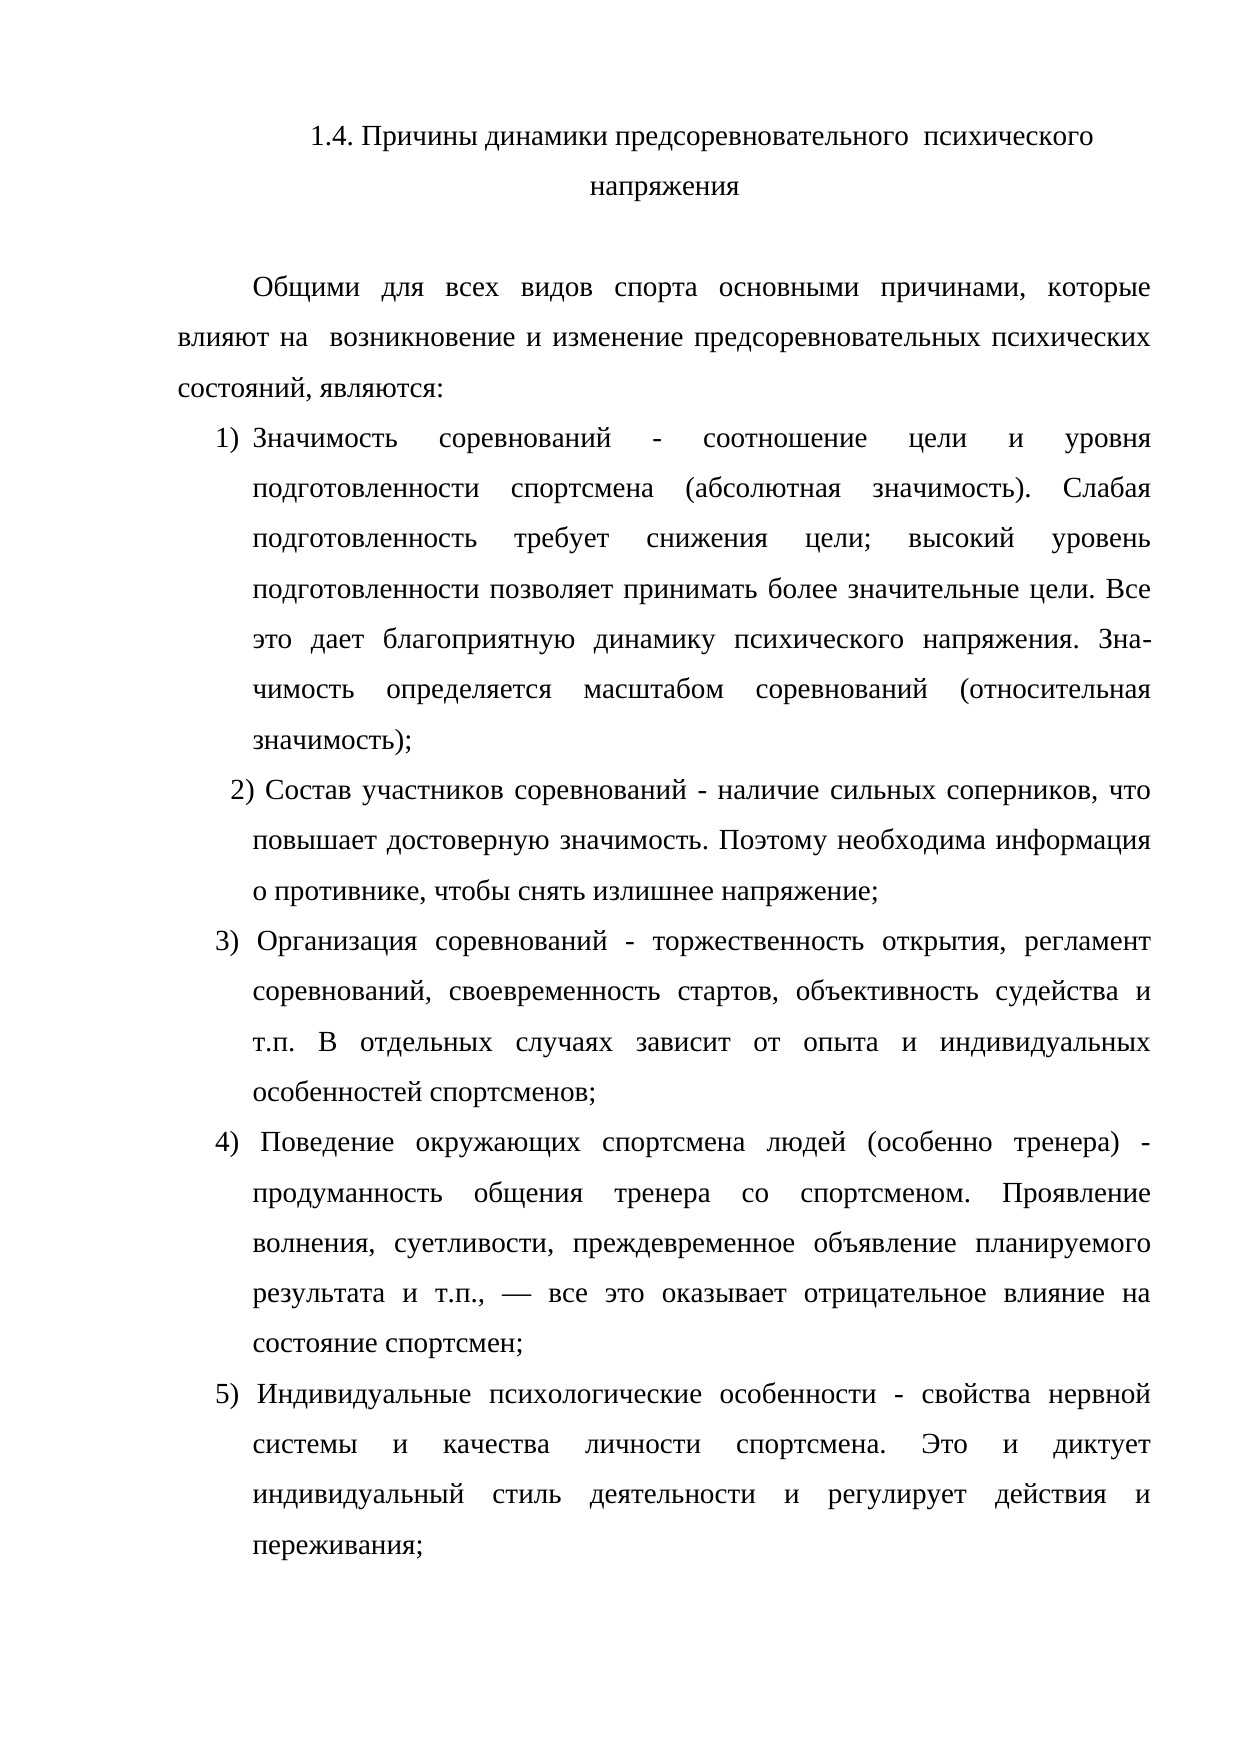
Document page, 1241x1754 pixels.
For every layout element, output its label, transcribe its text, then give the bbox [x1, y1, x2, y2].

text 1.4. Причины динамики предсоревновательного психического напряжения [177, 118, 1152, 202]
text 2) Состав участников соревнований - наличие сильных соперников, что повышает достоверную значимость. Поэтому необходима информация о противнике, чтобы снять излишнее напряжение; [177, 772, 1152, 906]
text Общими для всех видов спорта основными причинами, которые влияют на возникновение и изменение предсоревновательных психических состояний, являются: [177, 269, 1152, 403]
text 3) Организация соревнований - торжественность открытия, регламент соревнований, своевременность стартов, объективность судейства и т.п. В отдельных случаях зависит от опыта и индивидуальных особенностей спортсменов; [215, 923, 1152, 1108]
list Значимость соревнований - соотношение цели и уровня подготовленности спортсмена (абсолютная значимость). Слабая подготовленность требует снижения цели; высокий уровень подготовленности позволяет принимать более значительные цели. Все это дает благоприятную динамику психического напряжения. Значимость определяется масштабом соревнований (относительная значимость); [215, 420, 1152, 755]
text 5) Индивидуальные психологические особенности - свойства нервной системы и качества личности спортсмена. Это и диктует индивидуальный стиль деятельности и регулирует действия и переживания; [215, 1376, 1152, 1560]
text 4) Поведение окружающих спортсмена людей (особенно тренера) - продуманность общения тренера со спортсменом. Проявление волнения, суетливости, преждевременное объявление планируемого результата и т.п., — все это оказывает отрицательное влияние на состояние спортсмен; [215, 1124, 1152, 1359]
